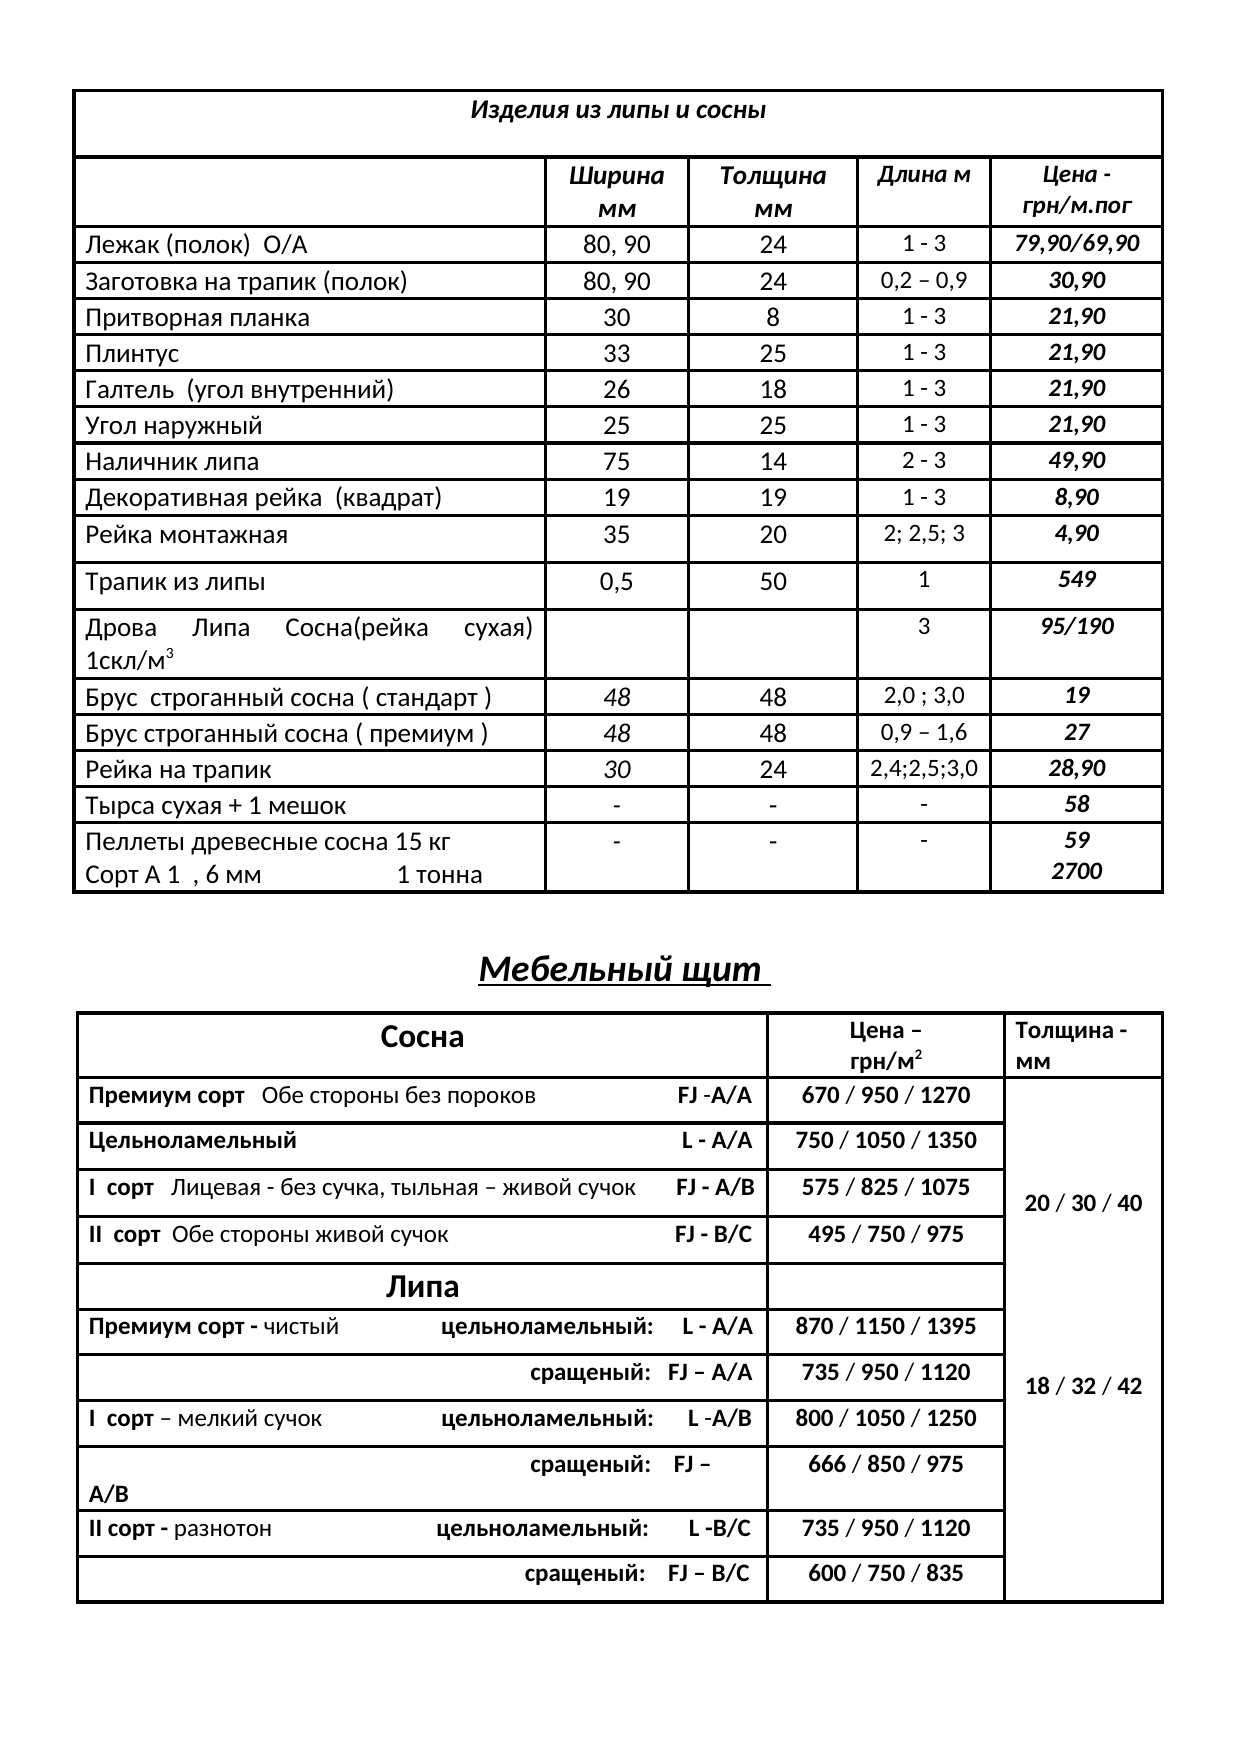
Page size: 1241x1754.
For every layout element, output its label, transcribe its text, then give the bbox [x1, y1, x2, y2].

table_cell 30 [547, 300, 687, 333]
table_cell Премиум сорт - чистый цельноламельный: L - А/А [79, 1311, 766, 1353]
table_cell 2; 2,5; 3 [859, 517, 989, 561]
table_cell 58 [992, 788, 1161, 821]
table_cell 0,9 – 1,6 [859, 716, 989, 749]
table_cell 21,90 [992, 372, 1161, 405]
table_cell 666 / 850 / 975 [769, 1448, 1003, 1509]
table_cell 30,90 [992, 264, 1161, 297]
table_cell 59 2700 [992, 824, 1161, 890]
table_cell II сорт - разнотон цельноламельный: L -B/C [79, 1512, 766, 1554]
table_cell 33 [547, 336, 687, 369]
table_cell 1 - 3 [859, 372, 989, 405]
table_cell - [690, 824, 856, 890]
table_cell Плинтус [76, 336, 544, 369]
table_cell 48 [690, 716, 856, 749]
table_cell Цена - грн/м.пог [992, 159, 1161, 224]
table_cell 30 [547, 752, 687, 785]
table_cell 80, 90 [547, 228, 687, 261]
table_cell 19 [992, 680, 1161, 713]
table_cell Брус строганный сосна ( стандарт ) [76, 680, 544, 713]
table_cell 2,4;2,5;3,0 [859, 752, 989, 785]
table_cell cращеный: FJ – A/B [79, 1448, 766, 1509]
table_cell Премиум сорт Обе стороны без пороков FJ -А/А [79, 1079, 766, 1121]
table_cell 48 [547, 680, 687, 713]
table_cell 8 [690, 300, 856, 333]
table_cell 800 / 1050 / 1250 [769, 1402, 1003, 1444]
table_cell 25 [547, 408, 687, 441]
table_cell 50 [690, 564, 856, 607]
table_cell - [547, 824, 687, 890]
table_cell 1 - 3 [859, 481, 989, 514]
table_cell 25 [690, 336, 856, 369]
table_cell 48 [547, 716, 687, 749]
table_cell 19 [690, 481, 856, 514]
table_cell 95/190 [992, 611, 1161, 677]
table_cell Заготовка на трапик (полок) [76, 264, 544, 297]
table_cell 75 [547, 445, 687, 477]
table_cell 4,90 [992, 517, 1161, 561]
table_cell Брус строганный сосна ( премиум ) [76, 716, 544, 749]
table_cell 600 / 750 / 835 [769, 1558, 1003, 1600]
table_cell 1 [859, 564, 989, 607]
table_cell 750 / 1050 / 1350 [769, 1125, 1003, 1168]
table_cell 14 [690, 445, 856, 477]
table_cell 1 - 3 [859, 228, 989, 261]
table_cell 0,2 – 0,9 [859, 264, 989, 297]
table_cell Галтель (угол внутренний) [76, 372, 544, 405]
table_cell [769, 1265, 1003, 1307]
table_cell - [547, 788, 687, 821]
table_cell 670 / 950 / 1270 [769, 1079, 1003, 1121]
table_cell Длина м [859, 159, 989, 224]
table_cell - [690, 788, 856, 821]
table_header Цена – грн/м2 [769, 1015, 1003, 1076]
table_cell cращеный: FJ – B/C [79, 1558, 766, 1600]
table_cell Тырса сухая + 1 мешок [76, 788, 544, 821]
table_cell 20 / 30 / 40 18 / 32 / 42 [1006, 1079, 1161, 1600]
table_cell - [859, 788, 989, 821]
table_cell 1 - 3 [859, 300, 989, 333]
table_cell [76, 159, 544, 224]
table_cell 35 [547, 517, 687, 561]
table_cell Рейка на трапик [76, 752, 544, 785]
table_cell 20 [690, 517, 856, 561]
table_cell I сорт Лицевая - без сучка, тыльная – живой сучок FJ - А/В [79, 1171, 766, 1215]
table_header Толщина - мм [1006, 1015, 1161, 1076]
table_cell Лежак (полок) О/А [76, 228, 544, 261]
table_cell 0,5 [547, 564, 687, 607]
table_cell [690, 611, 856, 677]
table_header Изделия из липы и сосны [76, 92, 1161, 155]
table_cell 2 - 3 [859, 445, 989, 477]
table_cell 8,90 [992, 481, 1161, 514]
table_cell Трапик из липы [76, 564, 544, 607]
table_cell Липа [79, 1265, 766, 1307]
table_cell 575 / 825 / 1075 [769, 1171, 1003, 1215]
table_cell 735 / 950 / 1120 [769, 1512, 1003, 1554]
table_cell 24 [690, 264, 856, 297]
table_cell 21,90 [992, 336, 1161, 369]
table_cell Ширина мм [547, 159, 687, 224]
table_cell 28,90 [992, 752, 1161, 785]
table_cell 24 [690, 228, 856, 261]
table_cell 79,90/69,90 [992, 228, 1161, 261]
text Мебельный щит [89, 945, 1152, 991]
table_cell 495 / 750 / 975 [769, 1218, 1003, 1262]
table_cell 48 [690, 680, 856, 713]
table_cell Наличник липа [76, 445, 544, 477]
table_cell Декоративная рейка (квадрат) [76, 481, 544, 514]
table_cell Цельноламельный L - A/A [79, 1125, 766, 1168]
table_cell I сорт – мелкий сучок цельноламельный: L -А/В [79, 1402, 766, 1444]
table_cell 49,90 [992, 445, 1161, 477]
table_cell 21,90 [992, 408, 1161, 441]
table_cell II сорт Обе стороны живой сучок FJ - В/С [79, 1218, 766, 1262]
table_cell 1 - 3 [859, 408, 989, 441]
table_cell 25 [690, 408, 856, 441]
table_cell - [859, 824, 989, 890]
table_cell Рейка монтажная [76, 517, 544, 561]
table_cell Дрова Липа Сосна(рейка сухая) 1скл/м3 [76, 611, 544, 677]
table_cell Притворная планка [76, 300, 544, 333]
table_cell 1 - 3 [859, 336, 989, 369]
table_cell 27 [992, 716, 1161, 749]
table_cell 735 / 950 / 1120 [769, 1356, 1003, 1399]
table_cell 870 / 1150 / 1395 [769, 1311, 1003, 1353]
table_cell 21,90 [992, 300, 1161, 333]
table_cell 19 [547, 481, 687, 514]
table_cell 24 [690, 752, 856, 785]
table_cell 80, 90 [547, 264, 687, 297]
table_cell 3 [859, 611, 989, 677]
table_header Сосна [79, 1015, 766, 1076]
table_cell cращеный: FJ – A/A [79, 1356, 766, 1399]
table_cell 2,0 ; 3,0 [859, 680, 989, 713]
table_cell Толщина мм [690, 159, 856, 224]
table_cell [547, 611, 687, 677]
table_cell 549 [992, 564, 1161, 607]
table_cell 26 [547, 372, 687, 405]
table_cell Угол наружный [76, 408, 544, 441]
table_cell 18 [690, 372, 856, 405]
table_cell Пеллеты древесные сосна 15 кг Сорт А 1 , 6 мм 1 тонна [76, 824, 544, 890]
